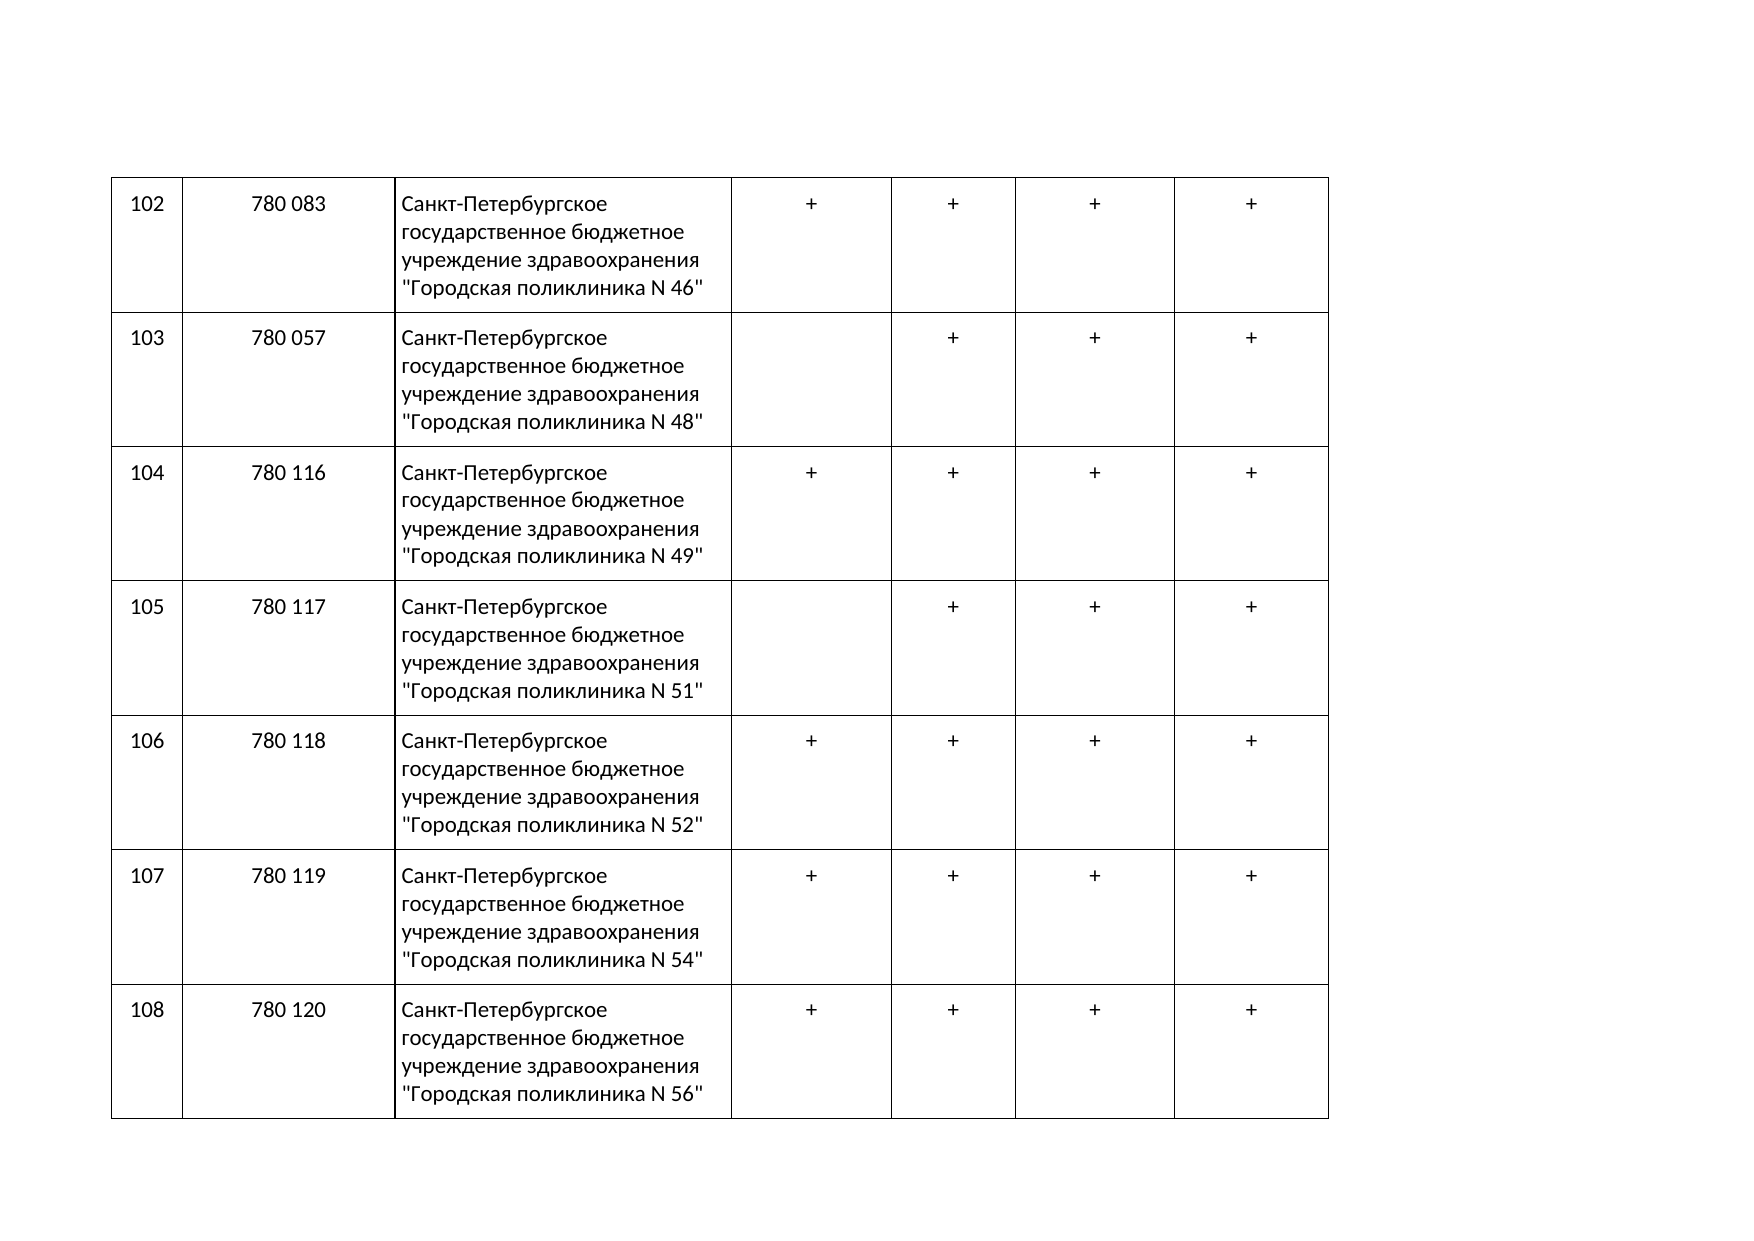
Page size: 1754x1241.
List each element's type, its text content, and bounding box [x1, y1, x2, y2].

table_cell + [892, 447, 1015, 580]
table_cell + [732, 178, 891, 312]
table_cell + [1175, 581, 1328, 715]
table_cell Санкт-Петербургское государственное бюджетное учреждение здравоохранения "Городская поликлиника N 54" [396, 850, 731, 983]
table_cell + [892, 313, 1015, 446]
table_cell + [1016, 716, 1174, 849]
table_cell 780 117 [183, 581, 394, 715]
table_cell 780 116 [183, 447, 394, 580]
table_cell + [1016, 313, 1174, 446]
table_cell + [732, 447, 891, 580]
table_cell + [892, 716, 1015, 849]
table_cell 107 [112, 850, 182, 983]
table_cell Санкт-Петербургское государственное бюджетное учреждение здравоохранения "Городская поликлиника N 48" [396, 313, 731, 446]
table_cell 780 057 [183, 313, 394, 446]
table_cell + [732, 716, 891, 849]
table_cell + [1175, 985, 1328, 1118]
table_cell + [1175, 850, 1328, 983]
table_cell 102 [112, 178, 182, 312]
table_cell 106 [112, 716, 182, 849]
table_cell 780 083 [183, 178, 394, 312]
table_cell + [732, 850, 891, 983]
table_cell Санкт-Петербургское государственное бюджетное учреждение здравоохранения "Городская поликлиника N 56" [396, 985, 731, 1118]
table_cell Санкт-Петербургское государственное бюджетное учреждение здравоохранения "Городская поликлиника N 49" [396, 447, 731, 580]
table_cell + [892, 850, 1015, 983]
table_cell + [892, 178, 1015, 312]
table_cell 108 [112, 985, 182, 1118]
table_cell + [1016, 850, 1174, 983]
table_cell + [892, 581, 1015, 715]
table_cell + [1016, 447, 1174, 580]
table_cell [732, 313, 891, 446]
table_cell + [892, 985, 1015, 1118]
table_cell + [1016, 581, 1174, 715]
table_cell Санкт-Петербургское государственное бюджетное учреждение здравоохранения "Городская поликлиника N 46" [396, 178, 731, 312]
table_cell + [1175, 313, 1328, 446]
table_cell 104 [112, 447, 182, 580]
table_cell 780 118 [183, 716, 394, 849]
table_cell + [732, 985, 891, 1118]
table_cell [732, 581, 891, 715]
table_cell + [1175, 716, 1328, 849]
table_cell 780 119 [183, 850, 394, 983]
table_cell + [1016, 985, 1174, 1118]
table_cell 105 [112, 581, 182, 715]
table_cell + [1175, 178, 1328, 312]
table_cell Санкт-Петербургское государственное бюджетное учреждение здравоохранения "Городская поликлиника N 51" [396, 581, 731, 715]
table_cell + [1175, 447, 1328, 580]
table_cell 103 [112, 313, 182, 446]
table_cell 780 120 [183, 985, 394, 1118]
table_cell Санкт-Петербургское государственное бюджетное учреждение здравоохранения "Городская поликлиника N 52" [396, 716, 731, 849]
table_cell + [1016, 178, 1174, 312]
